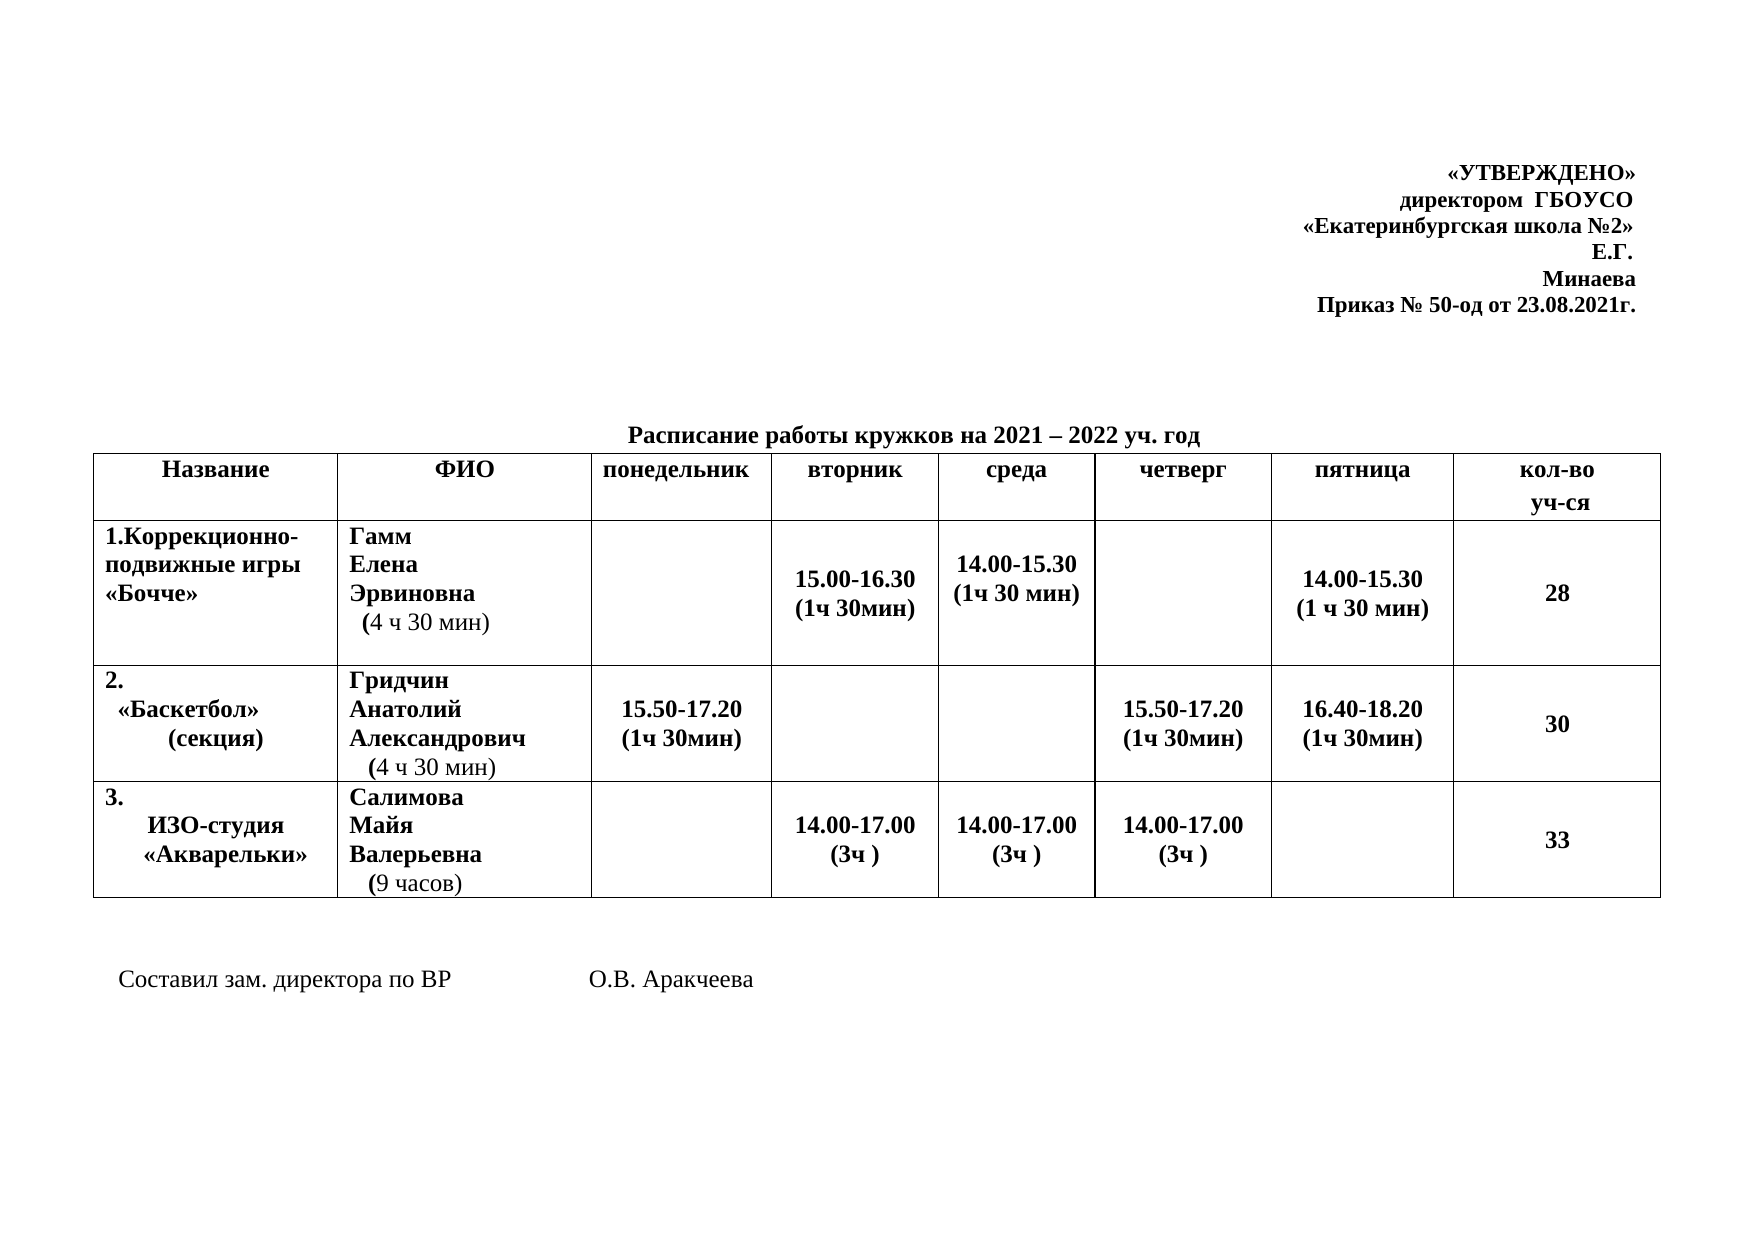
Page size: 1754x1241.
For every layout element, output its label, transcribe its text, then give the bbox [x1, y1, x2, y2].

table_cell Гамм Елена Эрвиновна (4 ч 30 мин) [338, 521, 591, 664]
table_cell 15.00-16.30 (1ч 30мин) [772, 521, 938, 664]
text Расписание работы кружков на 2021 – 2022 уч. год [118, 420, 1636, 449]
text Приказ № 50-од от 23.08.2021г. [118, 291, 1636, 317]
table_cell Гридчин Анатолий Александрович (4 ч 30 мин) [338, 666, 591, 781]
text «Екатеринбургская школа №2» [118, 212, 1636, 238]
table_cell 28 [1454, 521, 1660, 664]
table_cell [1096, 521, 1271, 664]
table_header кол-во уч-ся [1454, 454, 1660, 520]
table_cell 15.50-17.20 (1ч 30мин) [592, 666, 771, 781]
text «УТВЕРЖДЕНО» [118, 159, 1636, 186]
text Составил зам. директора по ВР О.В. Аракчеева [118, 964, 1636, 992]
table_header вторник [772, 454, 938, 520]
table_cell 14.00-17.00 (3ч ) [772, 782, 938, 897]
table_header пятница [1272, 454, 1453, 520]
table_cell 16.40-18.20 (1ч 30мин) [1272, 666, 1453, 781]
table_cell 14.00-15.30 (1ч 30 мин) [939, 521, 1094, 664]
table_cell 15.50-17.20 (1ч 30мин) [1096, 666, 1271, 781]
table_cell 3. ИЗО-студия «Акварельки» [94, 782, 337, 897]
table_cell 1.Коррекционно-подвижные игры «Бочче» [94, 521, 337, 664]
table_cell 14.00-17.00 (3ч ) [939, 782, 1094, 897]
table_header ФИО [338, 454, 591, 520]
table_cell [592, 521, 771, 664]
table_cell 30 [1454, 666, 1660, 781]
table_header среда [939, 454, 1094, 520]
table_cell [772, 666, 938, 781]
table_header Название [94, 454, 337, 520]
table_cell Салимова Майя Валерьевна (9 часов) [338, 782, 591, 897]
text Е.Г.Минаева [118, 238, 1636, 291]
table_header понедельник [592, 454, 771, 520]
table_cell [592, 782, 771, 897]
table_cell 2. «Баскетбол» (секция) [94, 666, 337, 781]
text директором ГБОУСО [118, 186, 1636, 212]
table_cell [1272, 782, 1453, 897]
table_cell 33 [1454, 782, 1660, 897]
table_cell 14.00-17.00 (3ч ) [1096, 782, 1271, 897]
table_header четверг [1096, 454, 1271, 520]
table_cell [939, 666, 1094, 781]
table_cell 14.00-15.30 (1 ч 30 мин) [1272, 521, 1453, 664]
